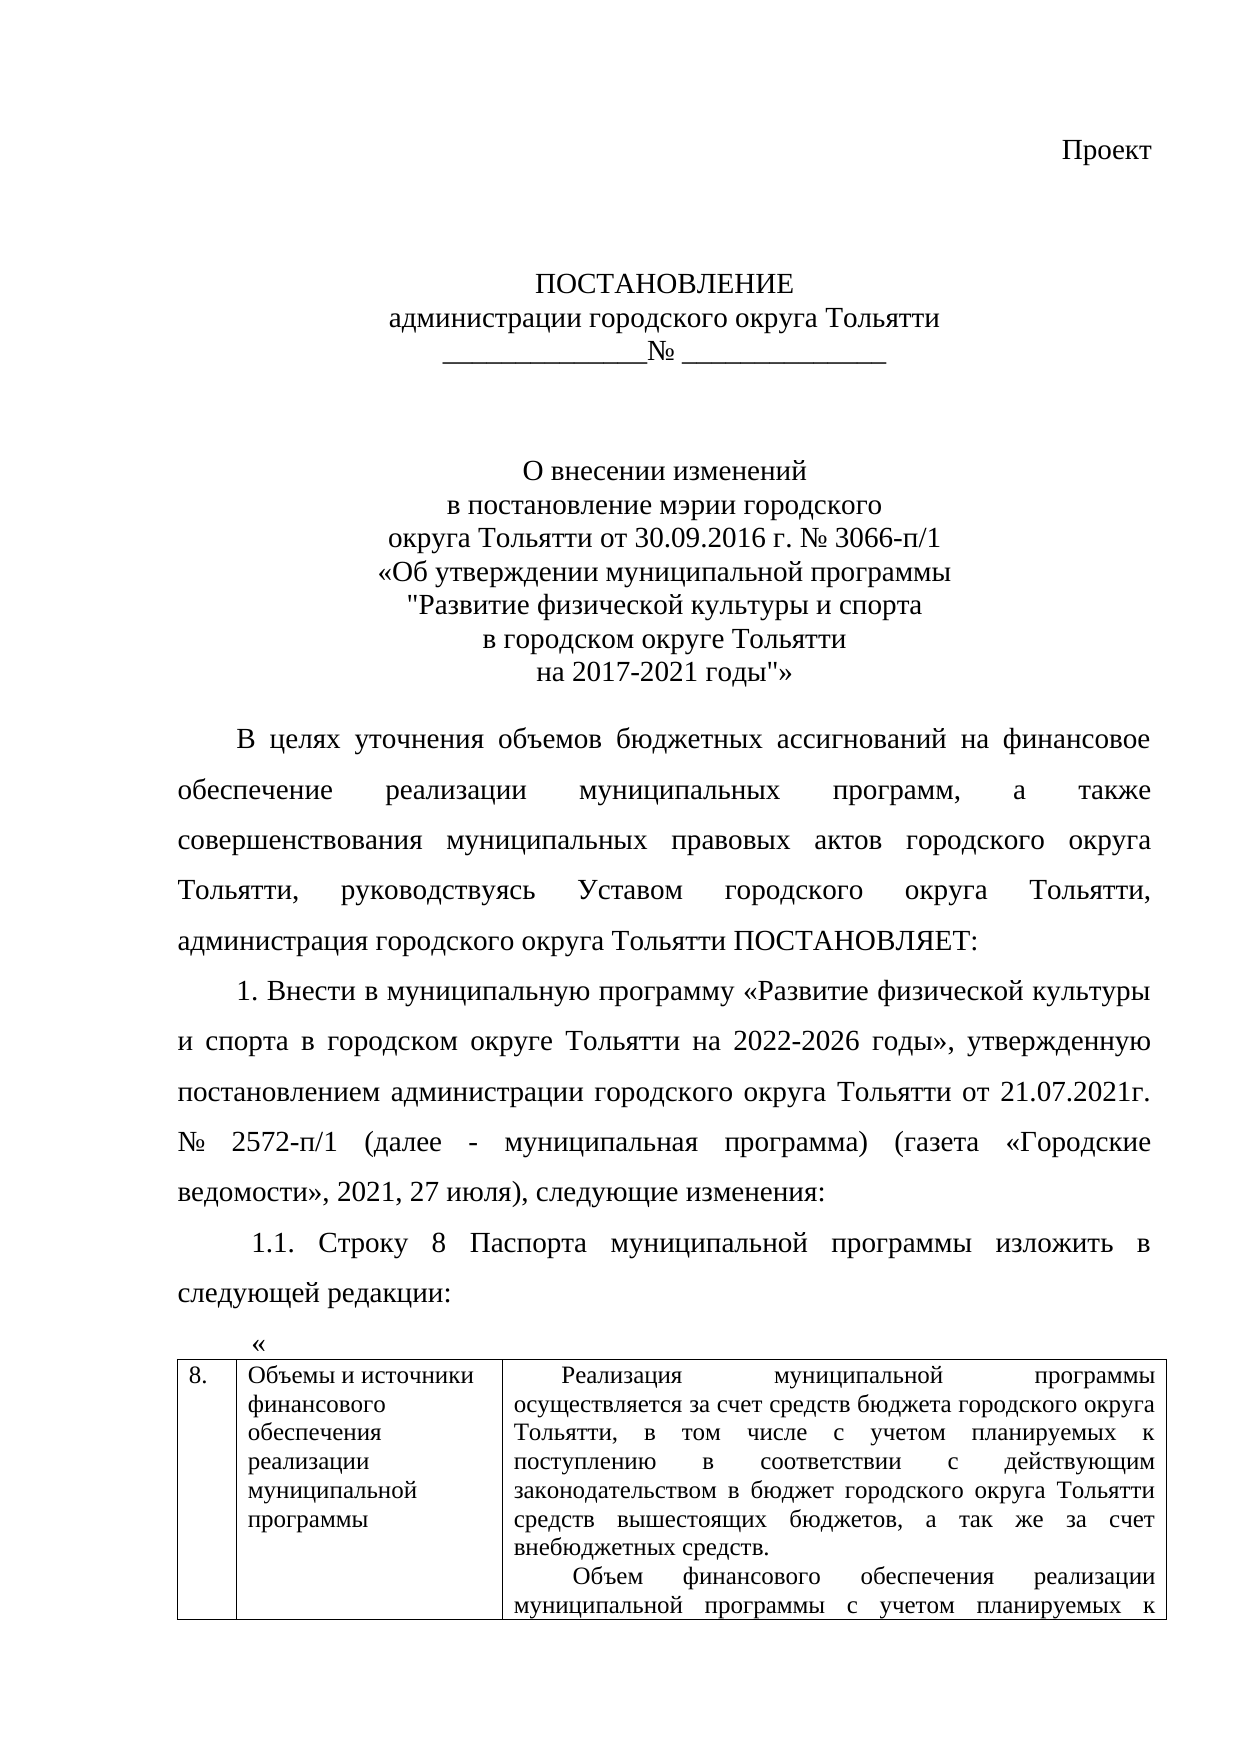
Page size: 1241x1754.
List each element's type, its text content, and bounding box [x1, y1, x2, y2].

text О внесении изменений [177, 453, 1152, 487]
text администрации городского округа Тольятти [177, 300, 1152, 333]
text ______________№ ______________ [177, 333, 1152, 367]
table_header 8. [178, 1360, 236, 1619]
text в постановление мэрии городского [177, 487, 1152, 520]
text "Развитие физической культуры и спорта [177, 587, 1152, 621]
text на 2017-2021 годы"» [177, 654, 1152, 688]
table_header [503, 1360, 1166, 1619]
text В целях уточнения объемов бюджетных ассигнований на финансовое обеспечение реализации муниципальных программ, а также совершенствования муниципальных правовых актов городского округа Тольятти, руководствуясь Уставом городского округа Тольятти, администрация городского округа Тольятти ПОСТАНОВЛЯЕТ: [177, 722, 1152, 956]
text в городском округе Тольятти [177, 621, 1152, 654]
text округа Тольятти от 30.09.2016 г. № 3066-п/1 [177, 520, 1152, 554]
text « [177, 1325, 1152, 1359]
text 1. Внести в муниципальную программу «Развитие физической культуры и спорта в городском округе Тольятти на 2022-2026 годы», утвержденную постановлением администрации городского округа Тольятти от 21.07.2021г. № 2572-п/1 (далее - муниципальная программа) (газета «Городские ведомости», 2021, 27 июля), следующие изменения: [177, 973, 1152, 1208]
text 1.1. Строку 8 Паспорта муниципальной программы изложить в следующей редакции: [177, 1225, 1152, 1308]
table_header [237, 1360, 502, 1619]
text «Об утверждении муниципальной программы [177, 554, 1152, 587]
text ПОСТАНОВЛЕНИЕ [177, 266, 1152, 300]
text Проект [177, 132, 1152, 166]
